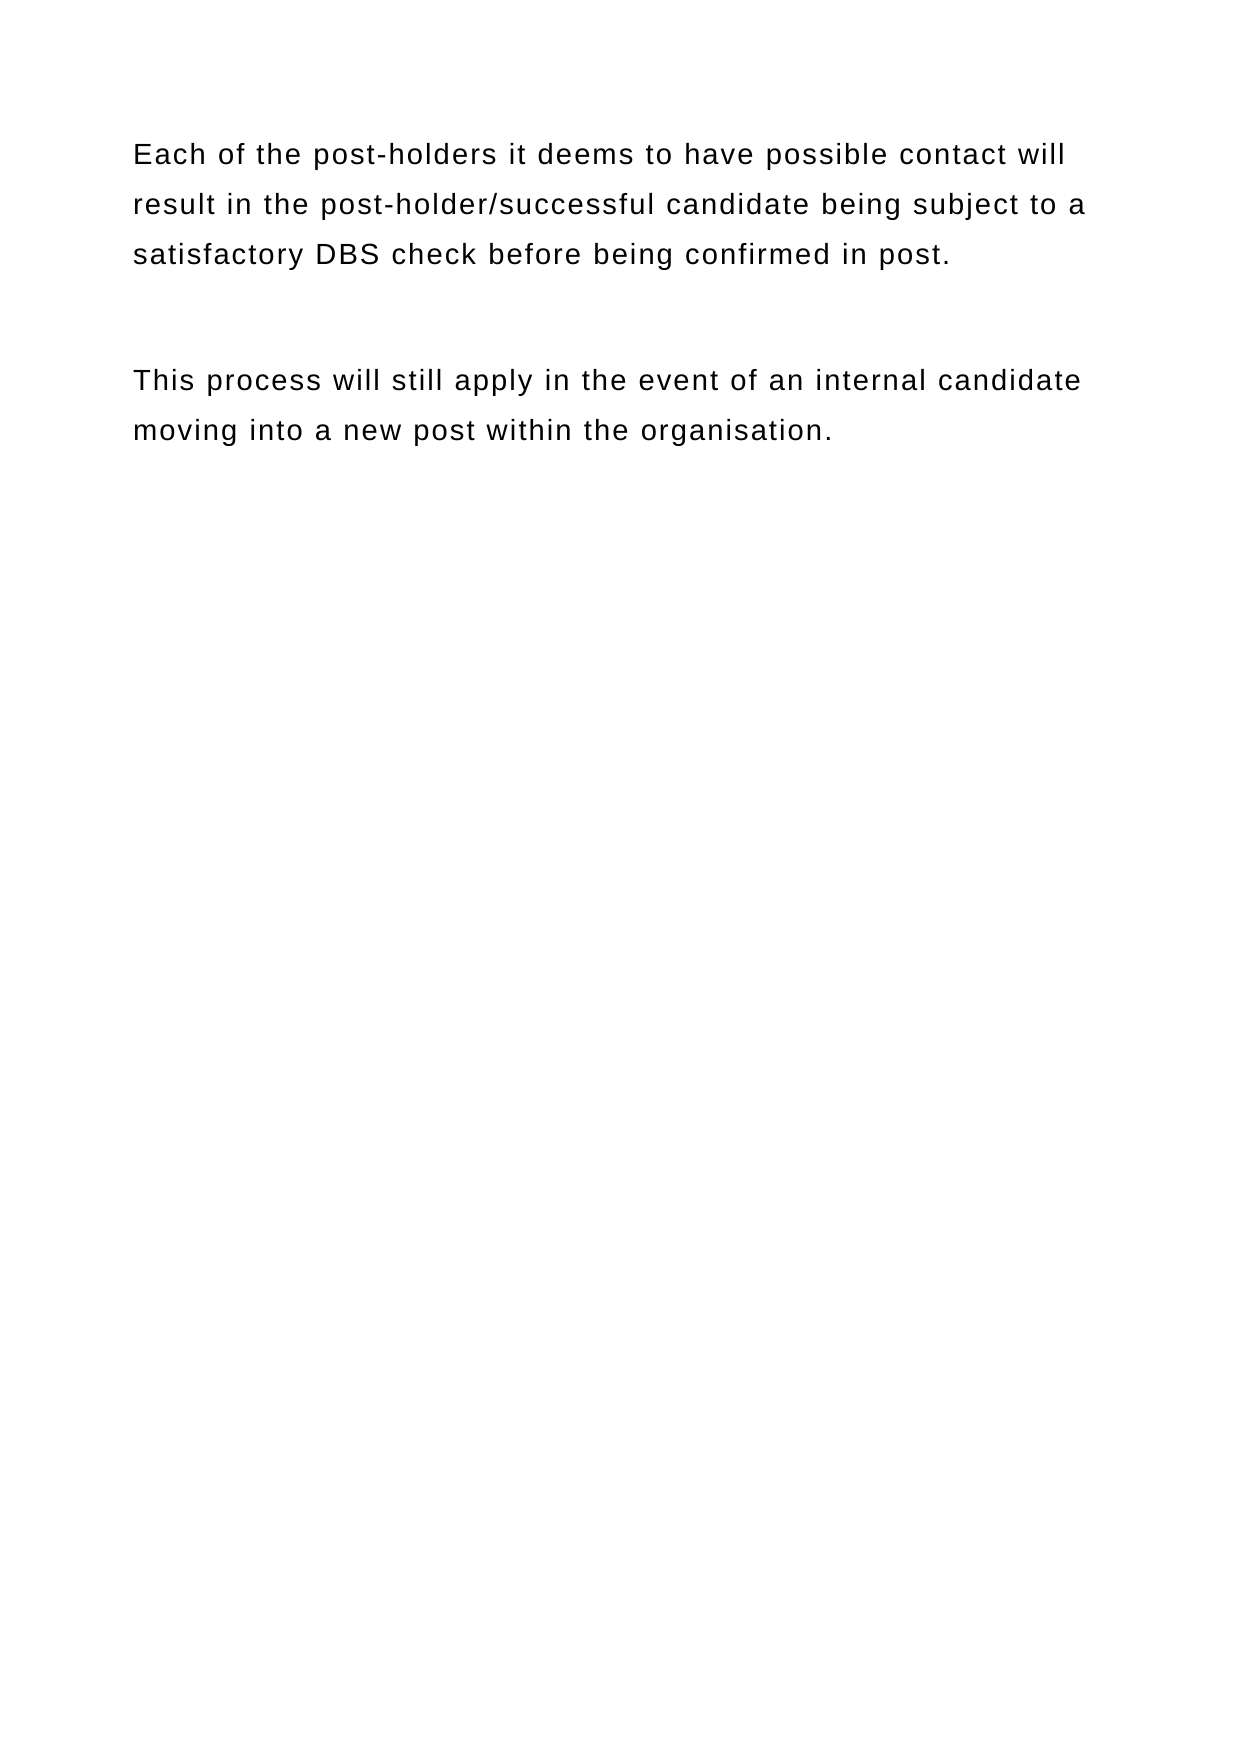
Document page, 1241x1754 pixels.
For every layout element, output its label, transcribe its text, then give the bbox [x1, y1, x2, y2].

text This process will still apply in the event of an internal candidate moving into a new post within the organisation. [133, 363, 1093, 447]
text Each of the post-holders it deems to have possible contact will result in the post-holder/successful candidate being subject to a satisfactory DBS check before being confirmed in post. [133, 137, 1093, 271]
